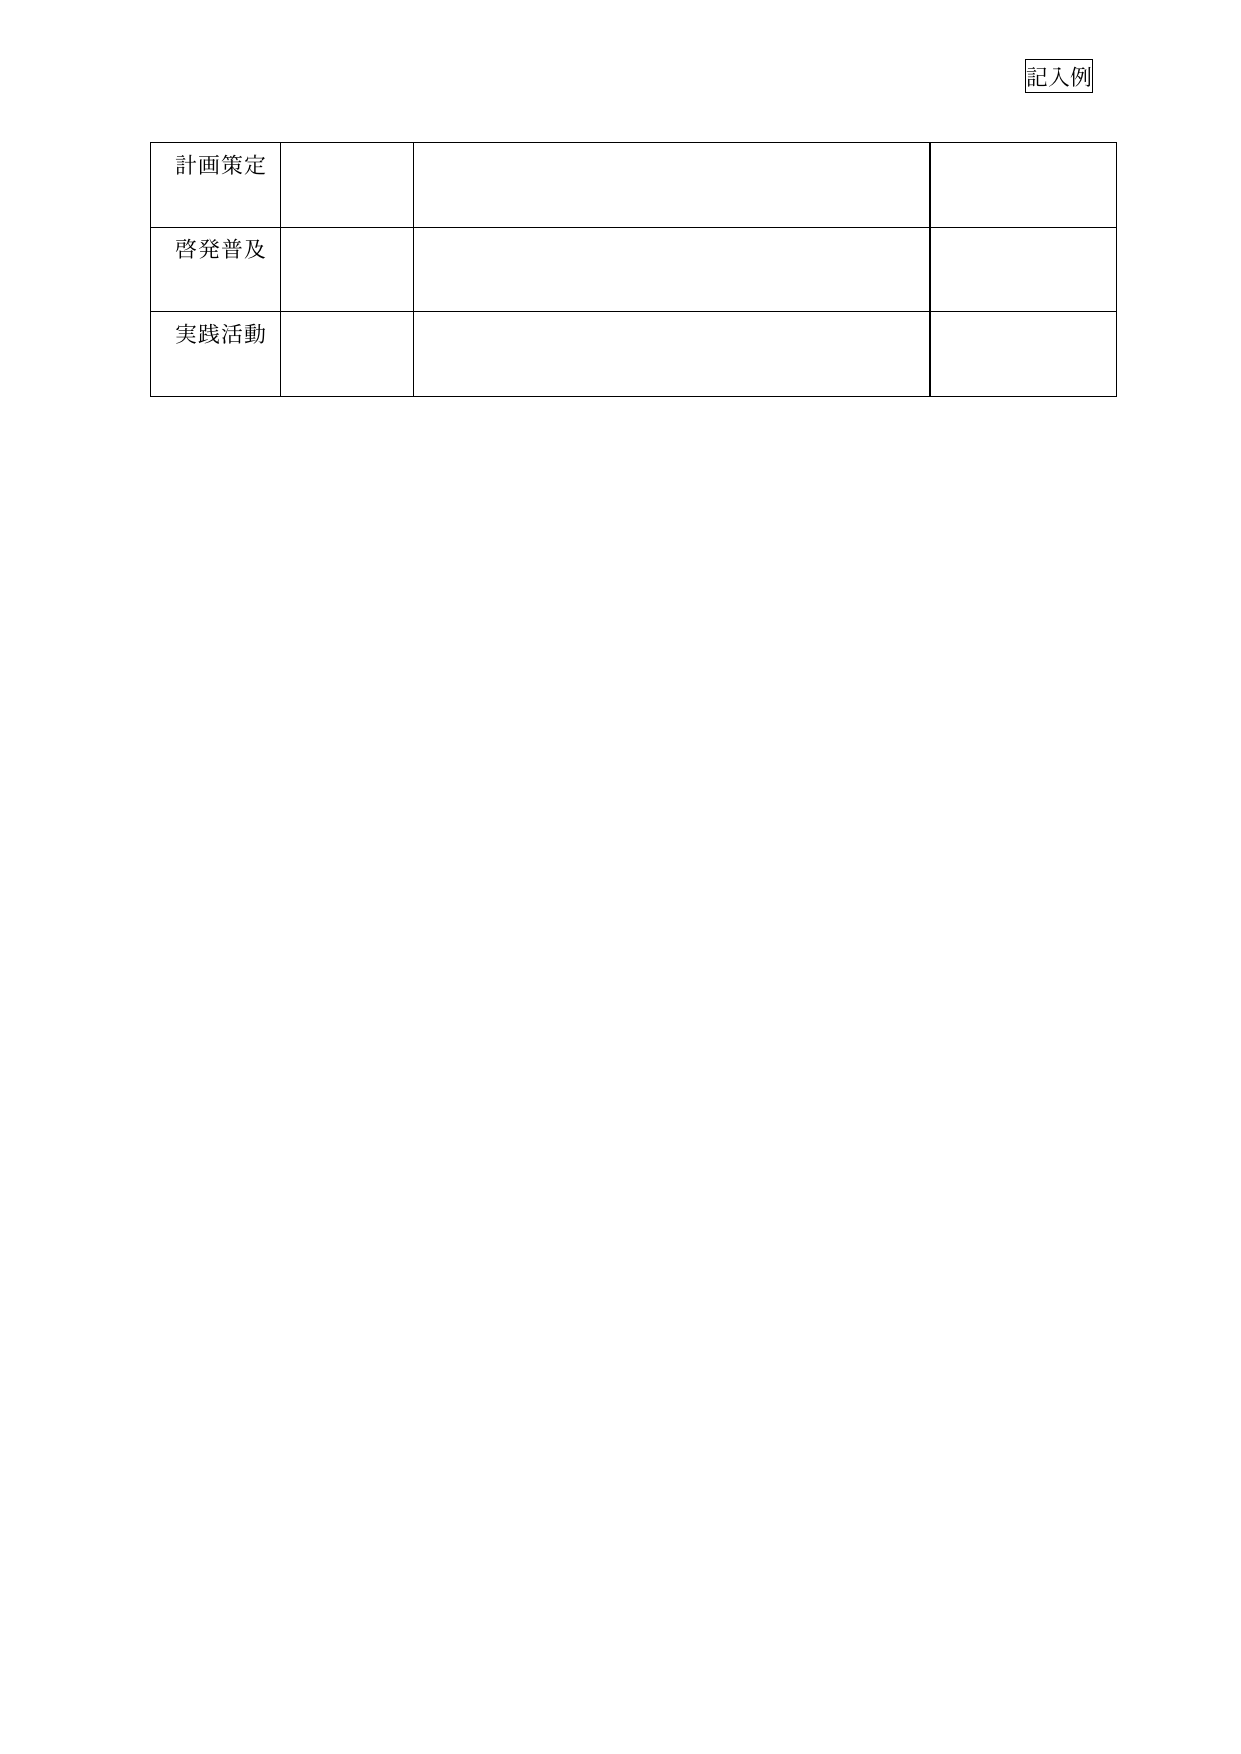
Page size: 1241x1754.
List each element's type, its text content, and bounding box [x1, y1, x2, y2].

table_cell [931, 228, 1116, 311]
table_cell [414, 228, 929, 311]
table_cell [931, 312, 1116, 396]
table_cell 実践活動 [151, 312, 280, 396]
table_cell 計画策定 [151, 143, 280, 227]
table_cell [281, 143, 413, 227]
table_cell [414, 143, 929, 227]
table_cell [281, 228, 413, 311]
table_cell [281, 312, 413, 396]
table_cell [414, 312, 929, 396]
table_cell 啓発普及 [151, 228, 280, 311]
table_cell [931, 143, 1116, 227]
